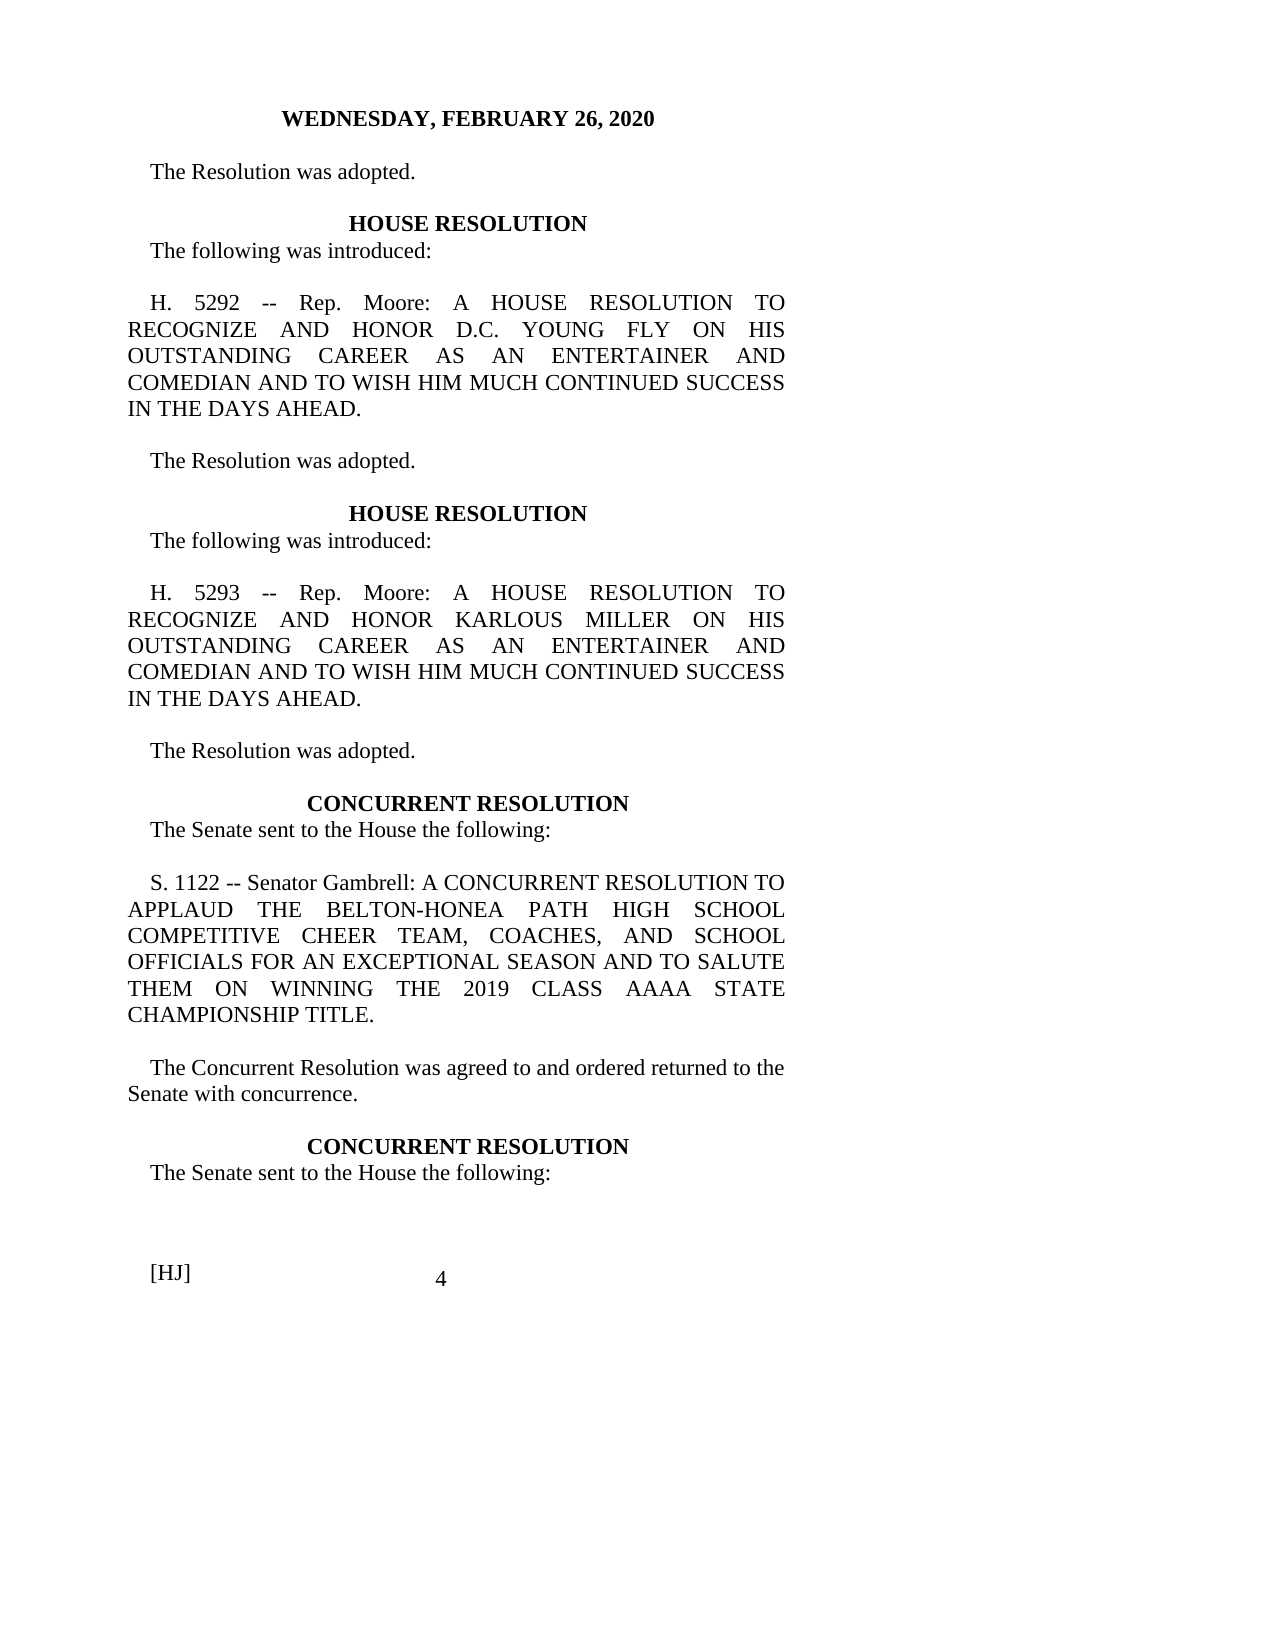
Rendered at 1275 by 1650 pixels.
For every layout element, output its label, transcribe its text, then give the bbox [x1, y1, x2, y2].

text HOUSE RESOLUTION [127, 210, 786, 237]
text H. 5293 -- Rep. Moore: A HOUSE RESOLUTION TO RECOGNIZE AND HONOR KARLOUS MILLER ON HIS OUTSTANDING CAREER AS AN ENTERTAINER AND COMEDIAN AND TO WISH HIM MUCH CONTINUED SUCCESS IN THE DAYS AHEAD. [127, 579, 786, 711]
text HOUSE RESOLUTION [127, 500, 786, 527]
text The following was introduced: [127, 237, 786, 263]
text The Resolution was adopted. [127, 737, 786, 764]
text The Senate sent to the House the following: [127, 1159, 786, 1186]
text The Concurrent Resolution was agreed to and ordered returned to the Senate with concurrence. [127, 1054, 786, 1106]
text The Senate sent to the House the following: [127, 817, 786, 843]
text The Resolution was adopted. [127, 158, 786, 184]
text The Resolution was adopted. [127, 448, 786, 474]
text H. 5292 -- Rep. Moore: A HOUSE RESOLUTION TO RECOGNIZE AND HONOR D.C. YOUNG FLY ON HIS OUTSTANDING CAREER AS AN ENTERTAINER AND COMEDIAN AND TO WISH HIM MUCH CONTINUED SUCCESS IN THE DAYS AHEAD. [127, 289, 786, 421]
text CONCURRENT RESOLUTION [127, 790, 786, 817]
text The following was introduced: [127, 527, 786, 553]
text CONCURRENT RESOLUTION [127, 1133, 786, 1159]
text S. 1122 -- Senator Gambrell: A CONCURRENT RESOLUTION TO APPLAUD THE BELTON-HONEA PATH HIGH SCHOOL COMPETITIVE CHEER TEAM, COACHES, AND SCHOOL OFFICIALS FOR AN EXCEPTIONAL SEASON AND TO SALUTE THEM ON WINNING THE 2019 CLASS AAAA STATE CHAMPIONSHIP TITLE. [127, 869, 786, 1027]
